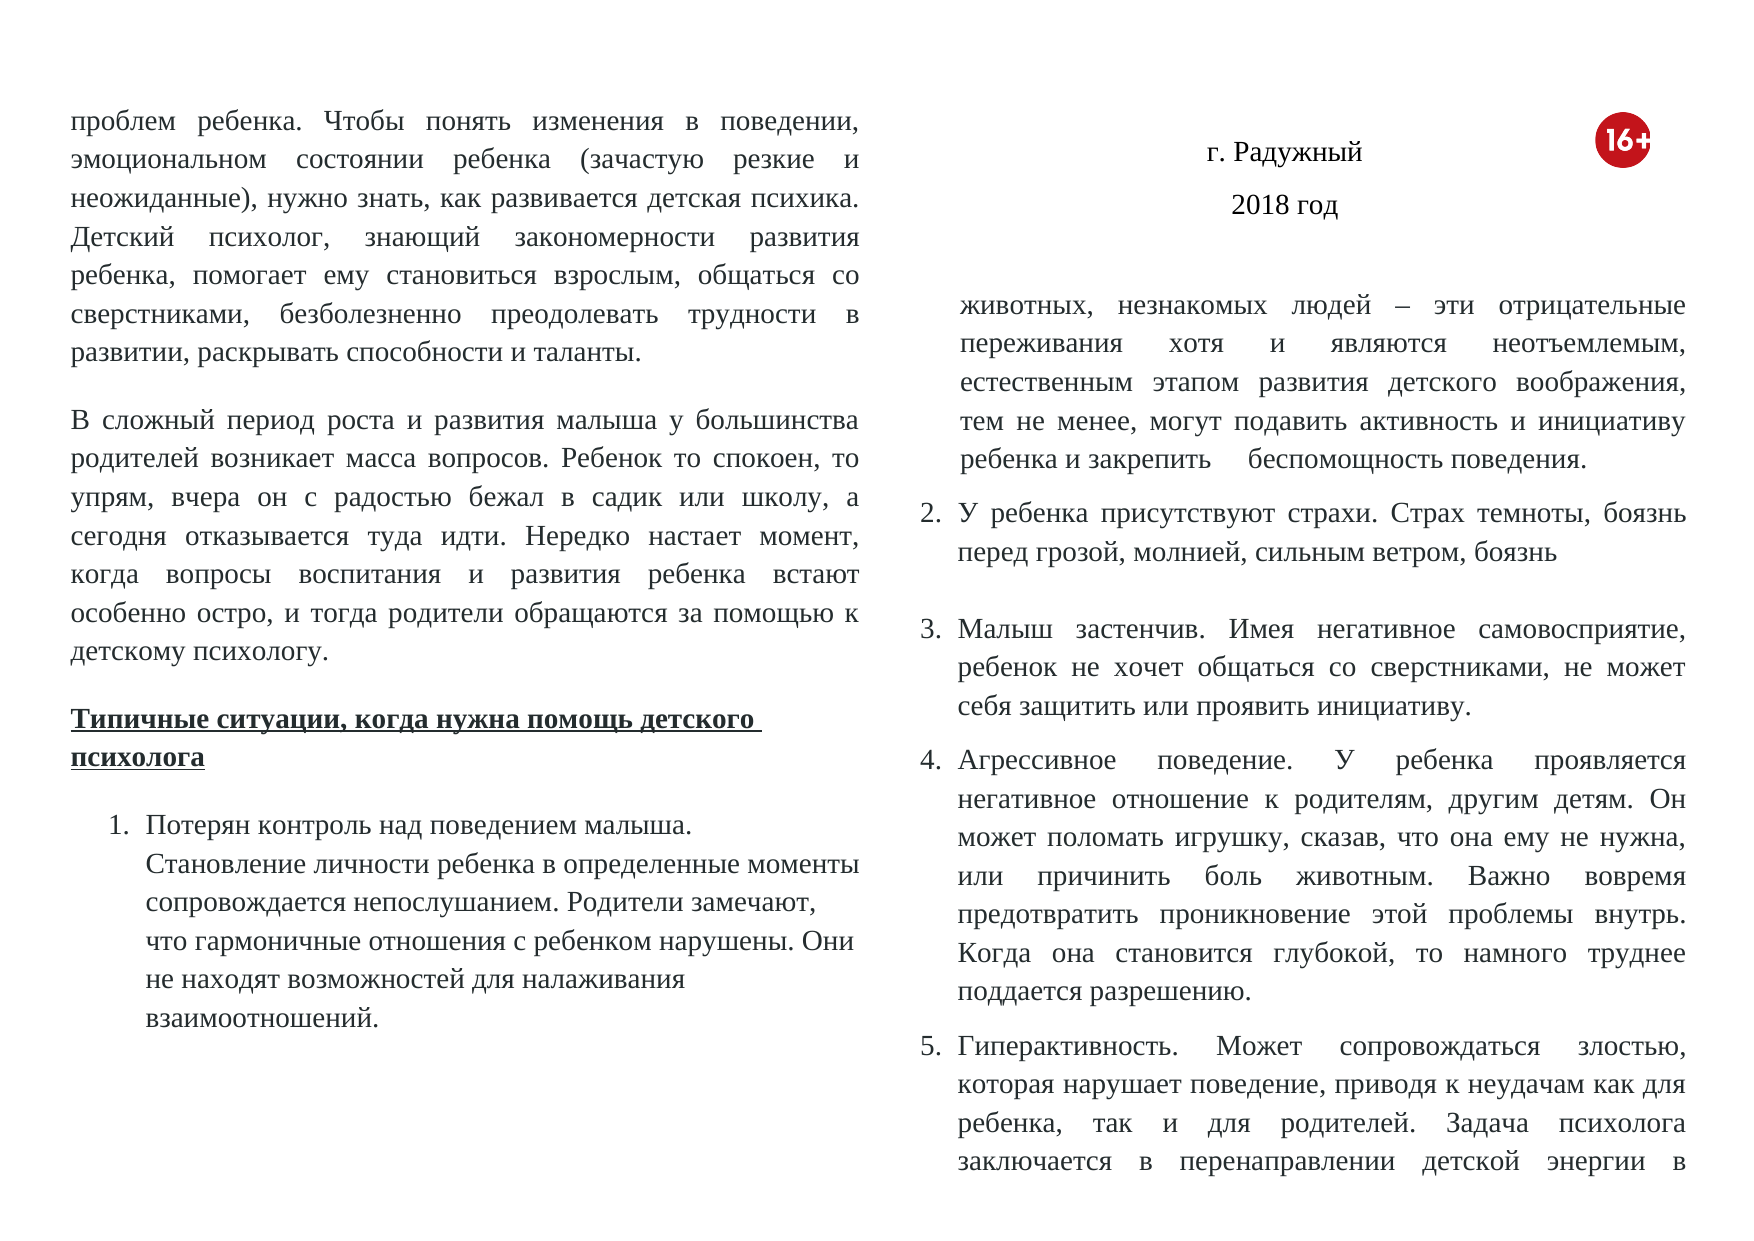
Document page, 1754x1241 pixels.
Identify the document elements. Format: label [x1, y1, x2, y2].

table_header [871, 74, 1698, 1177]
table_header [59, 74, 871, 1177]
